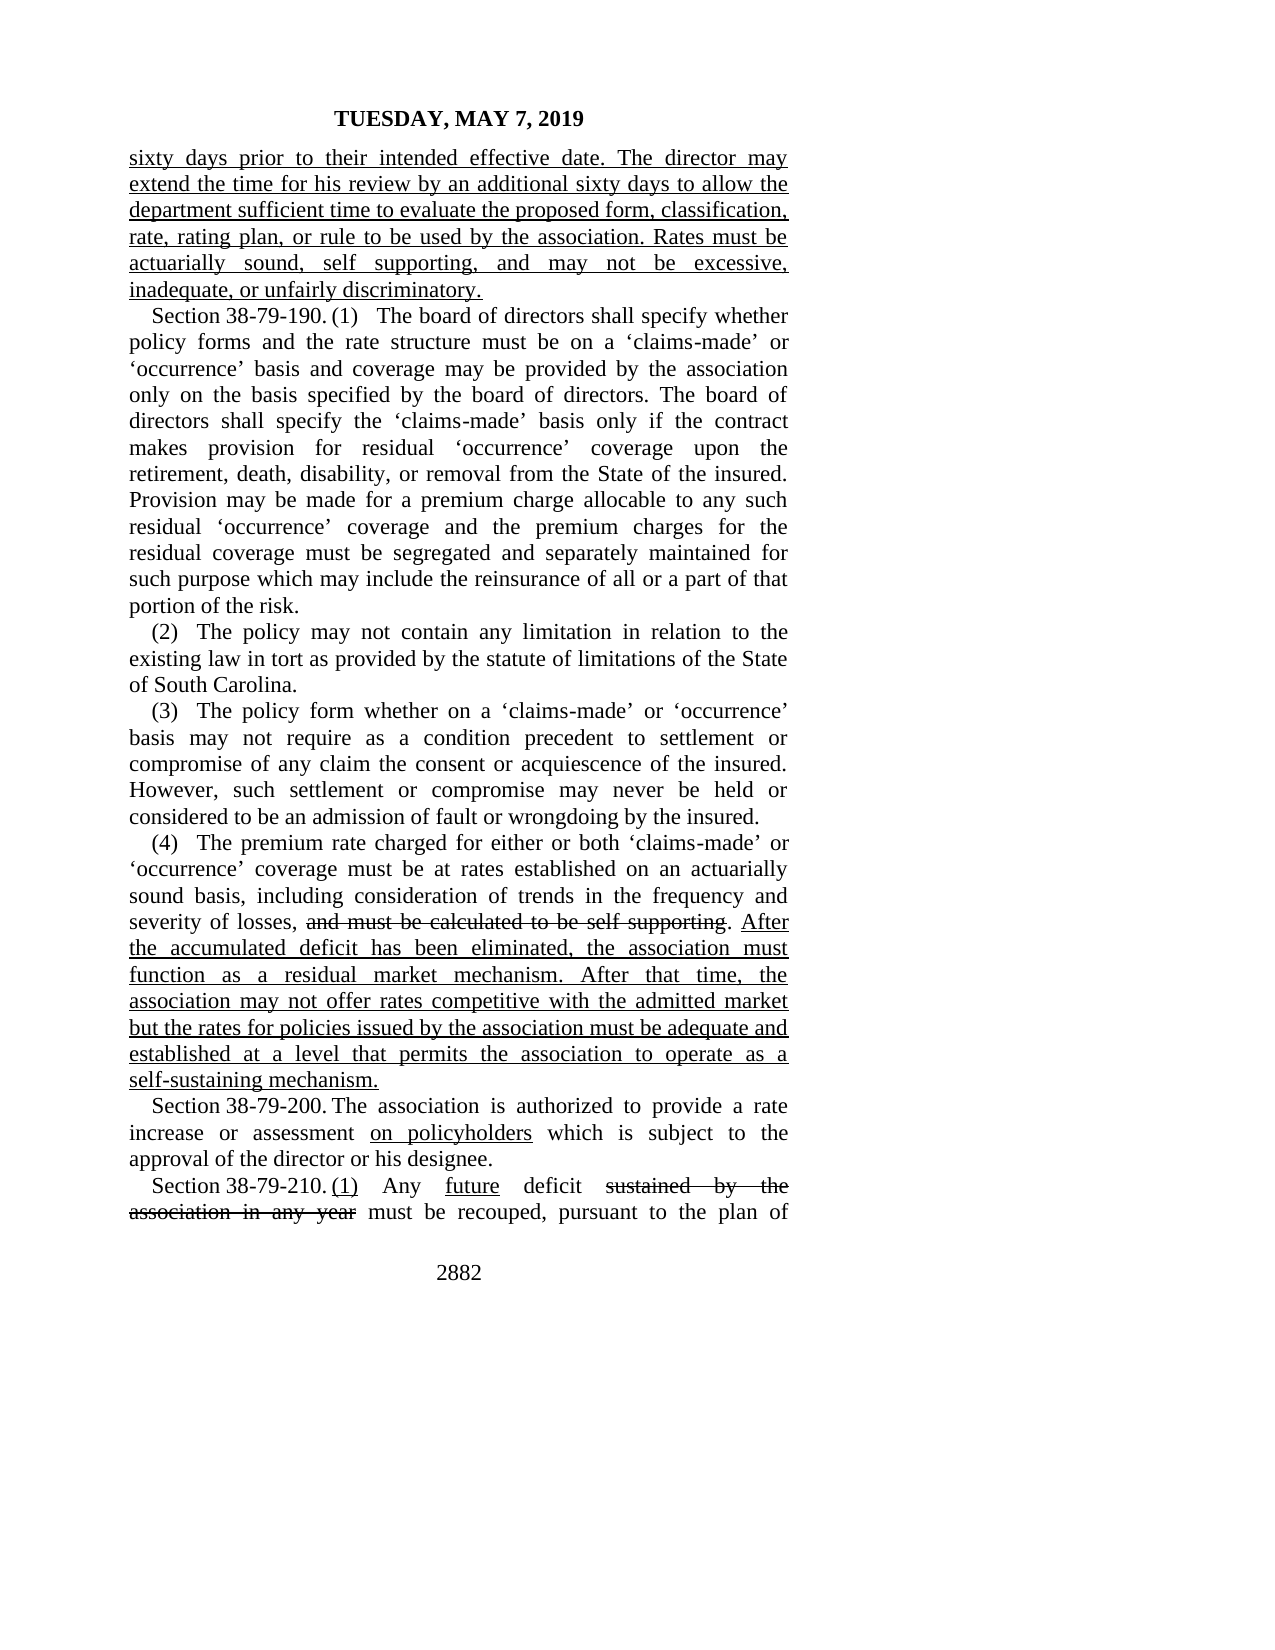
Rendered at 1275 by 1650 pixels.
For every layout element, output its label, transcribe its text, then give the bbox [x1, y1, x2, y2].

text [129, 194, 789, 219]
text (2) The policy may not contain any limitation in relation to the existing law in tort as provided by the statute of limitations of the State of South Carolina. [129, 618, 789, 697]
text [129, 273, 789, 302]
text (3) The policy form whether on a ‘claims-made’ or ‘occurrence’ basis may not require as a condition precedent to settlement or compromise of any claim the consent or acquiescence of the insured. However, such settlement or compromise may never be held or considered to be an admission of fault or wrongdoing by the insured. [129, 697, 789, 829]
text Section 38-79-200. The association is authorized to provide a rate increase or assessment on policyholders which is subject to the approval of the director or his designee. [129, 1093, 789, 1172]
text Section 38-79-190. (1) The board of directors shall specify whether policy forms and the rate structure must be on a ‘claims-made’ or ‘occurrence’ basis and coverage may be provided by the association only on the basis specified by the board of directors. The board of directors shall specify the ‘claims-made’ basis only if the contract makes provision for residual ‘occurrence’ coverage upon the retirement, death, disability, or removal from the State of the insured. Provision may be made for a premium charge allocable to any such residual ‘occurrence’ coverage and the premium charges for the residual coverage must be segregated and separately maintained for such purpose which may include the reinsurance of all or a part of that portion of the risk. [129, 302, 789, 618]
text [129, 1172, 789, 1224]
text (4) The premium rate charged for either or both ‘claims-made’ or ‘occurrence’ coverage must be at rates established on an actuarially sound basis, including consideration of trends in the frequency and severity of losses, and must be calculated to be self supporting. After the accumulated deficit has been eliminated, the association must function as a residual market mechanism. After that time, the association may not offer rates competitive with the admitted market but the rates for policies issued by the association must be adequate and established at a level that permits the association to operate as a self-sustaining mechanism. [129, 829, 789, 957]
